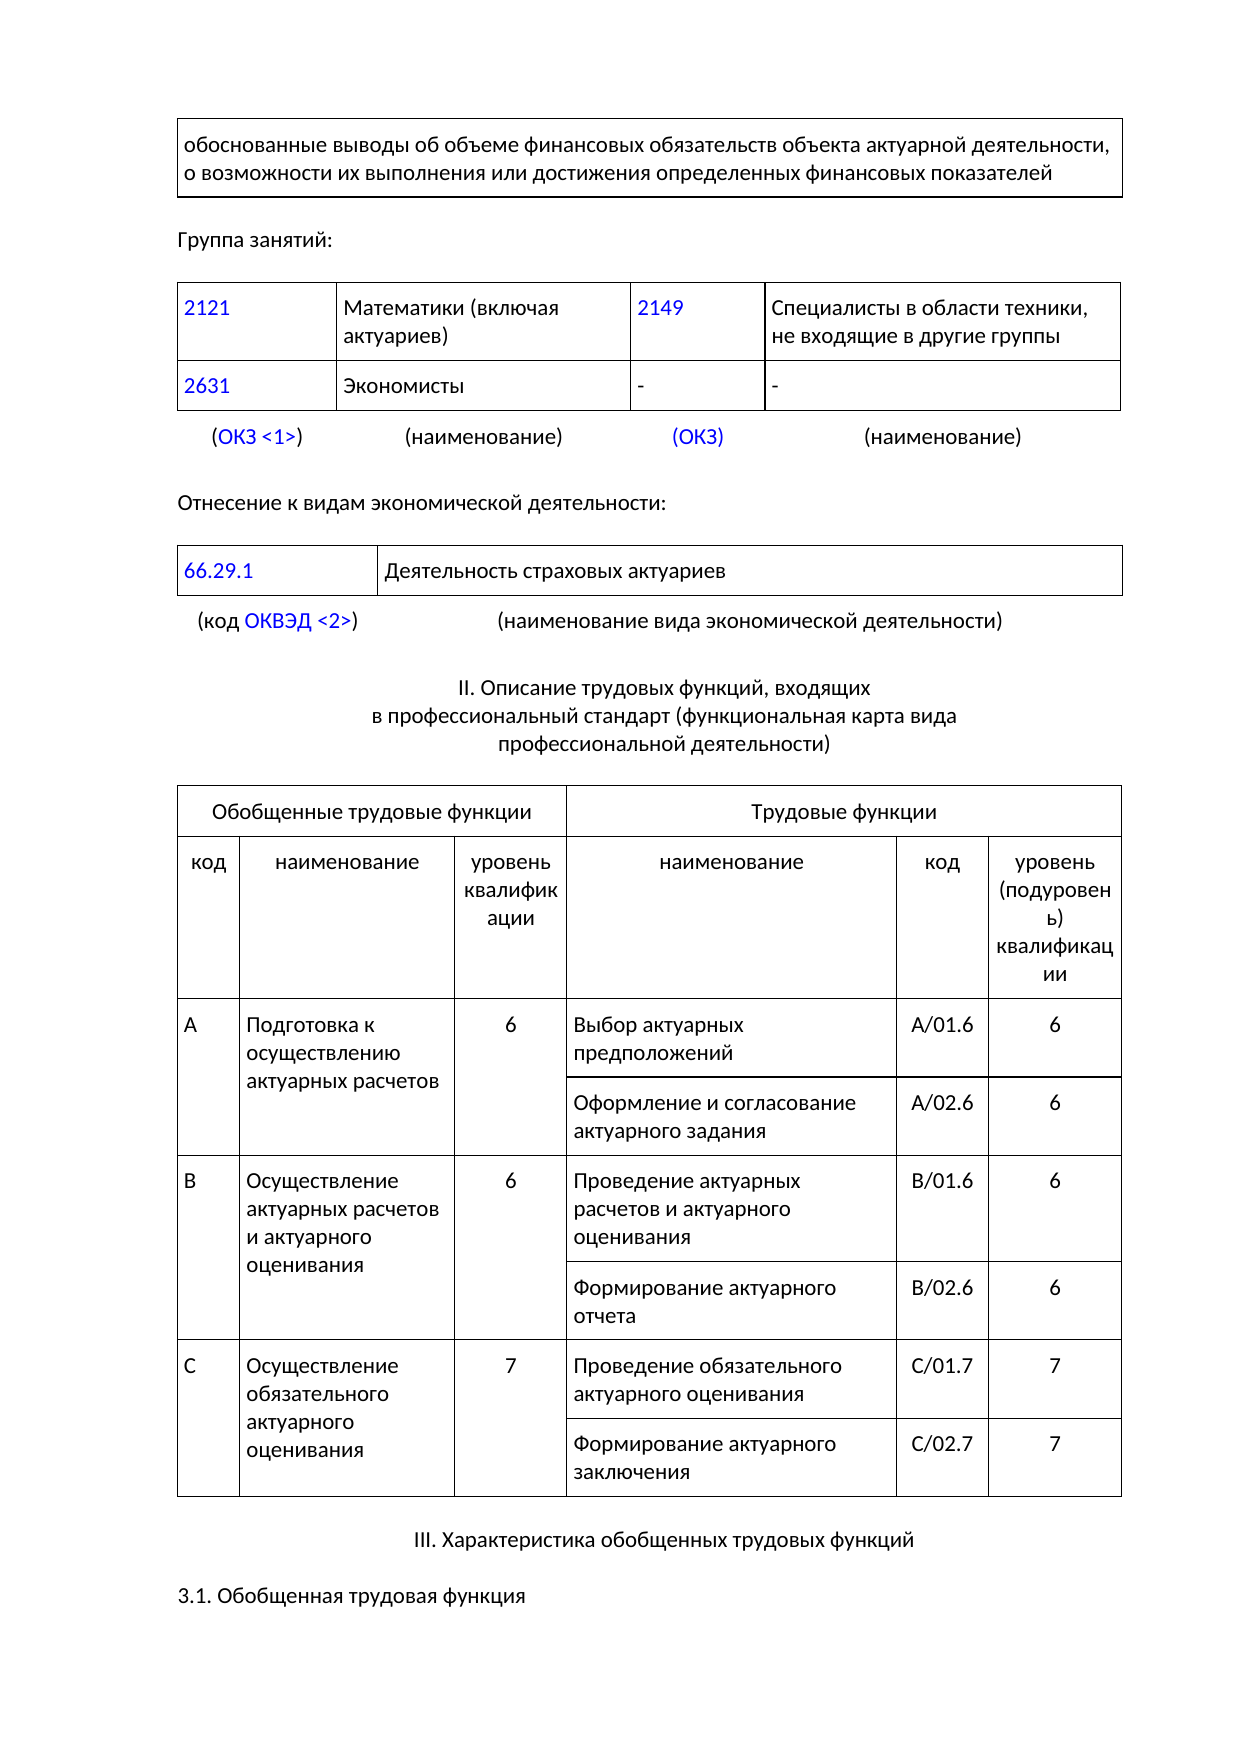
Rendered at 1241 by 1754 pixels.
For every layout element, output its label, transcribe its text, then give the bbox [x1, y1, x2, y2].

table_cell 6 [455, 1156, 566, 1339]
table_cell (наименование) [337, 411, 631, 461]
table_cell наименование [567, 837, 896, 998]
text в профессиональный стандарт (функциональная карта вида [177, 701, 1152, 729]
table_cell - [766, 361, 1120, 410]
table_cell Формирование актуарного отчета [567, 1262, 896, 1339]
text Отнесение к видам экономической деятельности: [177, 488, 1152, 517]
table_cell 6 [989, 1078, 1121, 1155]
table_header Трудовые функции [567, 786, 1121, 836]
table_cell 2631 [178, 361, 336, 410]
table_cell A/01.6 [897, 999, 988, 1076]
table_cell Проведение обязательного актуарного оценивания [567, 1340, 896, 1418]
table_header Обобщенные трудовые функции [178, 786, 566, 836]
table_cell 6 [989, 999, 1121, 1076]
table_cell B/01.6 [897, 1156, 988, 1261]
table_cell Проведение актуарных расчетов и актуарного оценивания [567, 1156, 896, 1261]
table_header Специалисты в области техники, не входящие в другие группы [766, 283, 1120, 360]
table_cell код [897, 837, 988, 998]
table_cell код [178, 837, 239, 998]
table_cell A/02.6 [897, 1078, 988, 1155]
table_cell (ОКЗ) [631, 411, 765, 461]
table_cell (наименование) [765, 411, 1121, 461]
table_cell Осуществление обязательного актуарного оценивания [240, 1340, 454, 1496]
table_cell B [178, 1156, 239, 1339]
table_cell уровень (подуровень) квалификации [989, 837, 1121, 998]
table_cell Выбор актуарных предположений [567, 999, 896, 1076]
table_cell - [631, 361, 764, 410]
table_header 2149 [631, 283, 764, 360]
table_cell Экономисты [337, 361, 630, 410]
table_cell (ОКЗ <1>) [177, 411, 337, 461]
table_cell Осуществление актуарных расчетов и актуарного оценивания [240, 1156, 454, 1339]
table_cell 6 [455, 999, 566, 1155]
text Группа занятий: [177, 226, 1152, 253]
table_cell уровень квалификации [455, 837, 566, 998]
table_cell C [178, 1340, 239, 1496]
table_cell A [178, 999, 239, 1155]
table_cell 7 [455, 1340, 566, 1496]
table_cell Оформление и согласование актуарного задания [567, 1078, 896, 1155]
table_cell 7 [989, 1340, 1121, 1418]
table_cell 6 [989, 1156, 1121, 1261]
text II. Описание трудовых функций, входящих [177, 673, 1152, 701]
table_cell 7 [989, 1419, 1121, 1496]
table_cell (наименование вида экономической деятельности) [378, 596, 1122, 645]
table_header 2121 [178, 283, 336, 360]
table_cell C/01.7 [897, 1340, 988, 1418]
table_header Деятельность страховых актуариев [378, 546, 1122, 595]
table_cell B/02.6 [897, 1262, 988, 1339]
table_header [178, 119, 1122, 196]
table_header 66.29.1 [178, 546, 377, 595]
table_cell 6 [989, 1262, 1121, 1339]
table_cell наименование [240, 837, 454, 998]
text III. Характеристика обобщенных трудовых функций [177, 1525, 1152, 1553]
table_cell Формирование актуарного заключения [567, 1419, 896, 1496]
table_header Математики (включая актуариев) [337, 283, 630, 360]
table_cell (код ОКВЭД <2>) [177, 596, 378, 645]
table_cell Подготовка к осуществлению актуарных расчетов [240, 999, 454, 1155]
table_cell C/02.7 [897, 1419, 988, 1496]
text профессиональной деятельности) [177, 729, 1152, 757]
text 3.1. Обобщенная трудовая функция [177, 1581, 1152, 1609]
